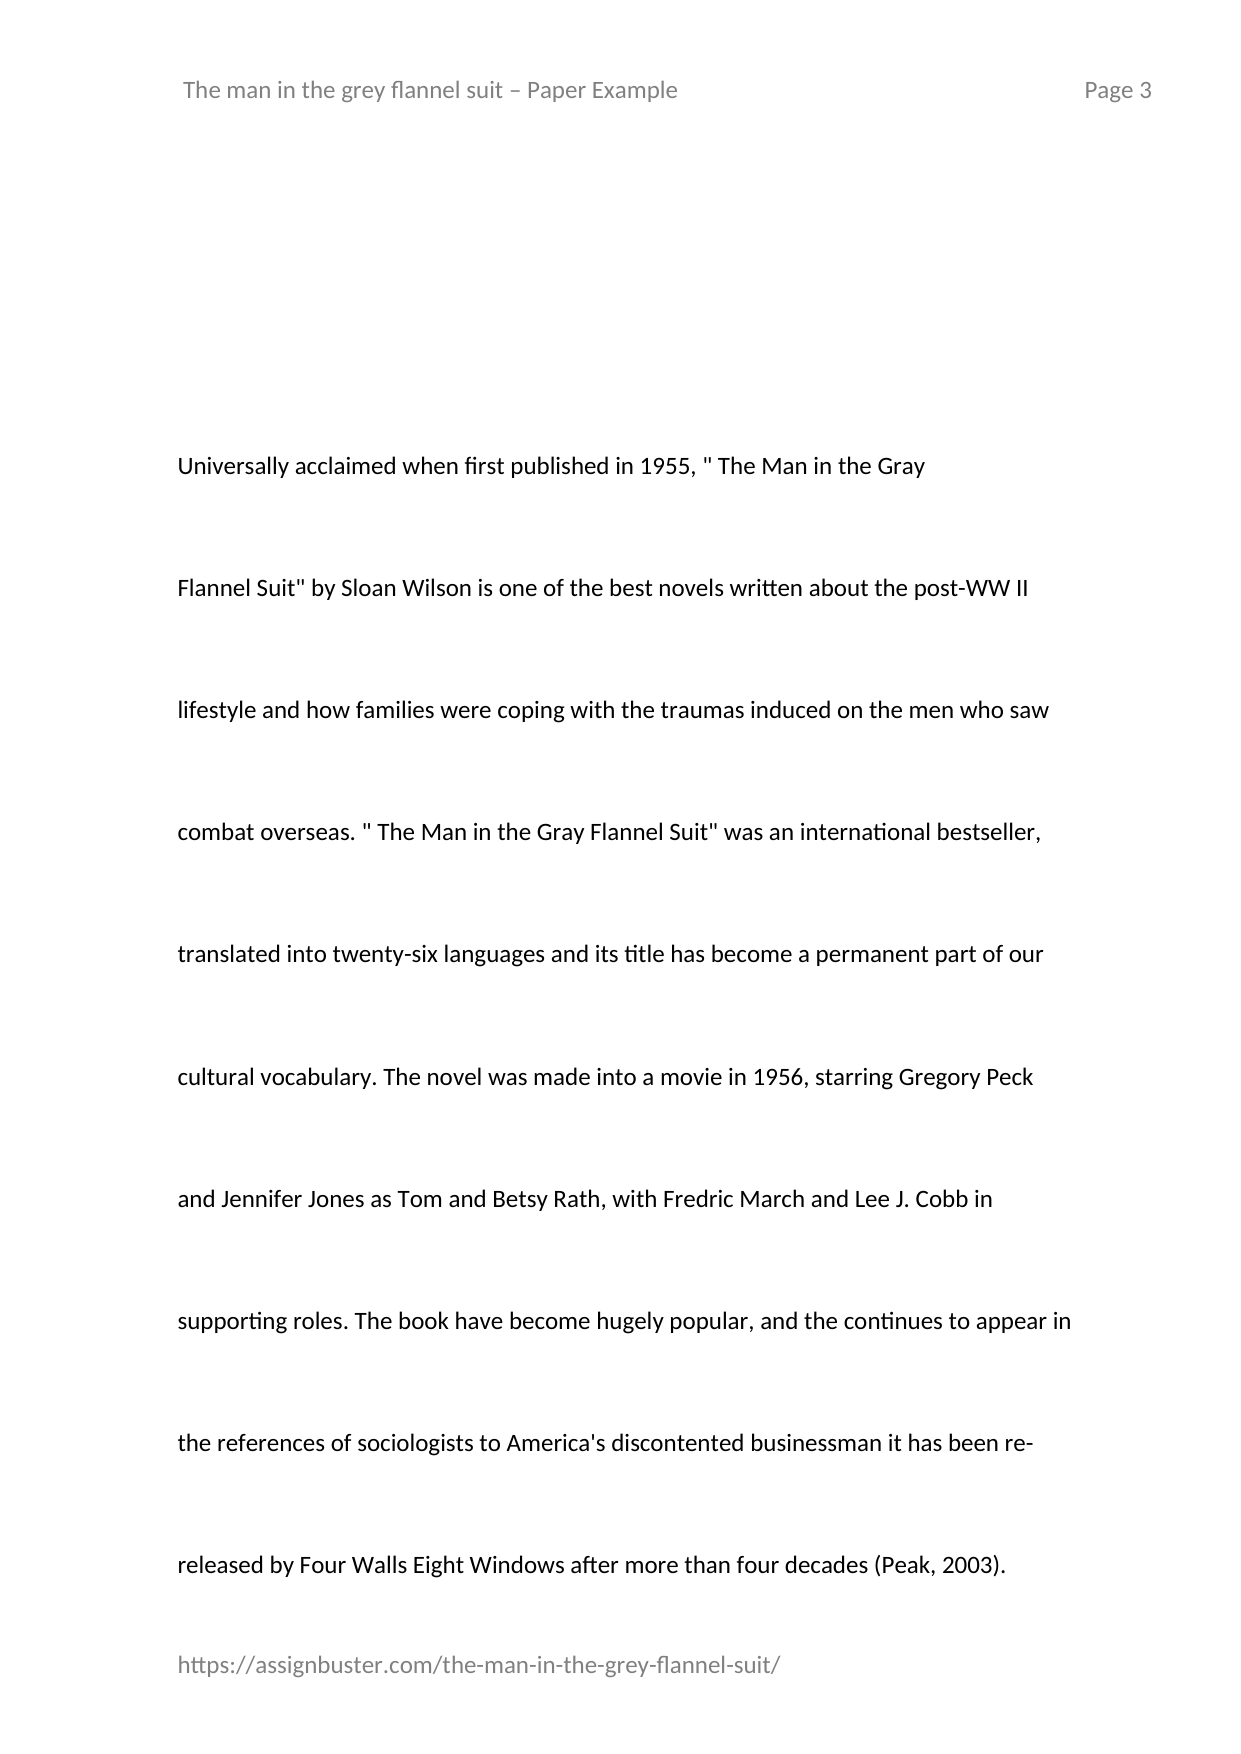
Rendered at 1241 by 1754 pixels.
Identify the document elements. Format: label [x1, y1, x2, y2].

text [177, 145, 1152, 1579]
